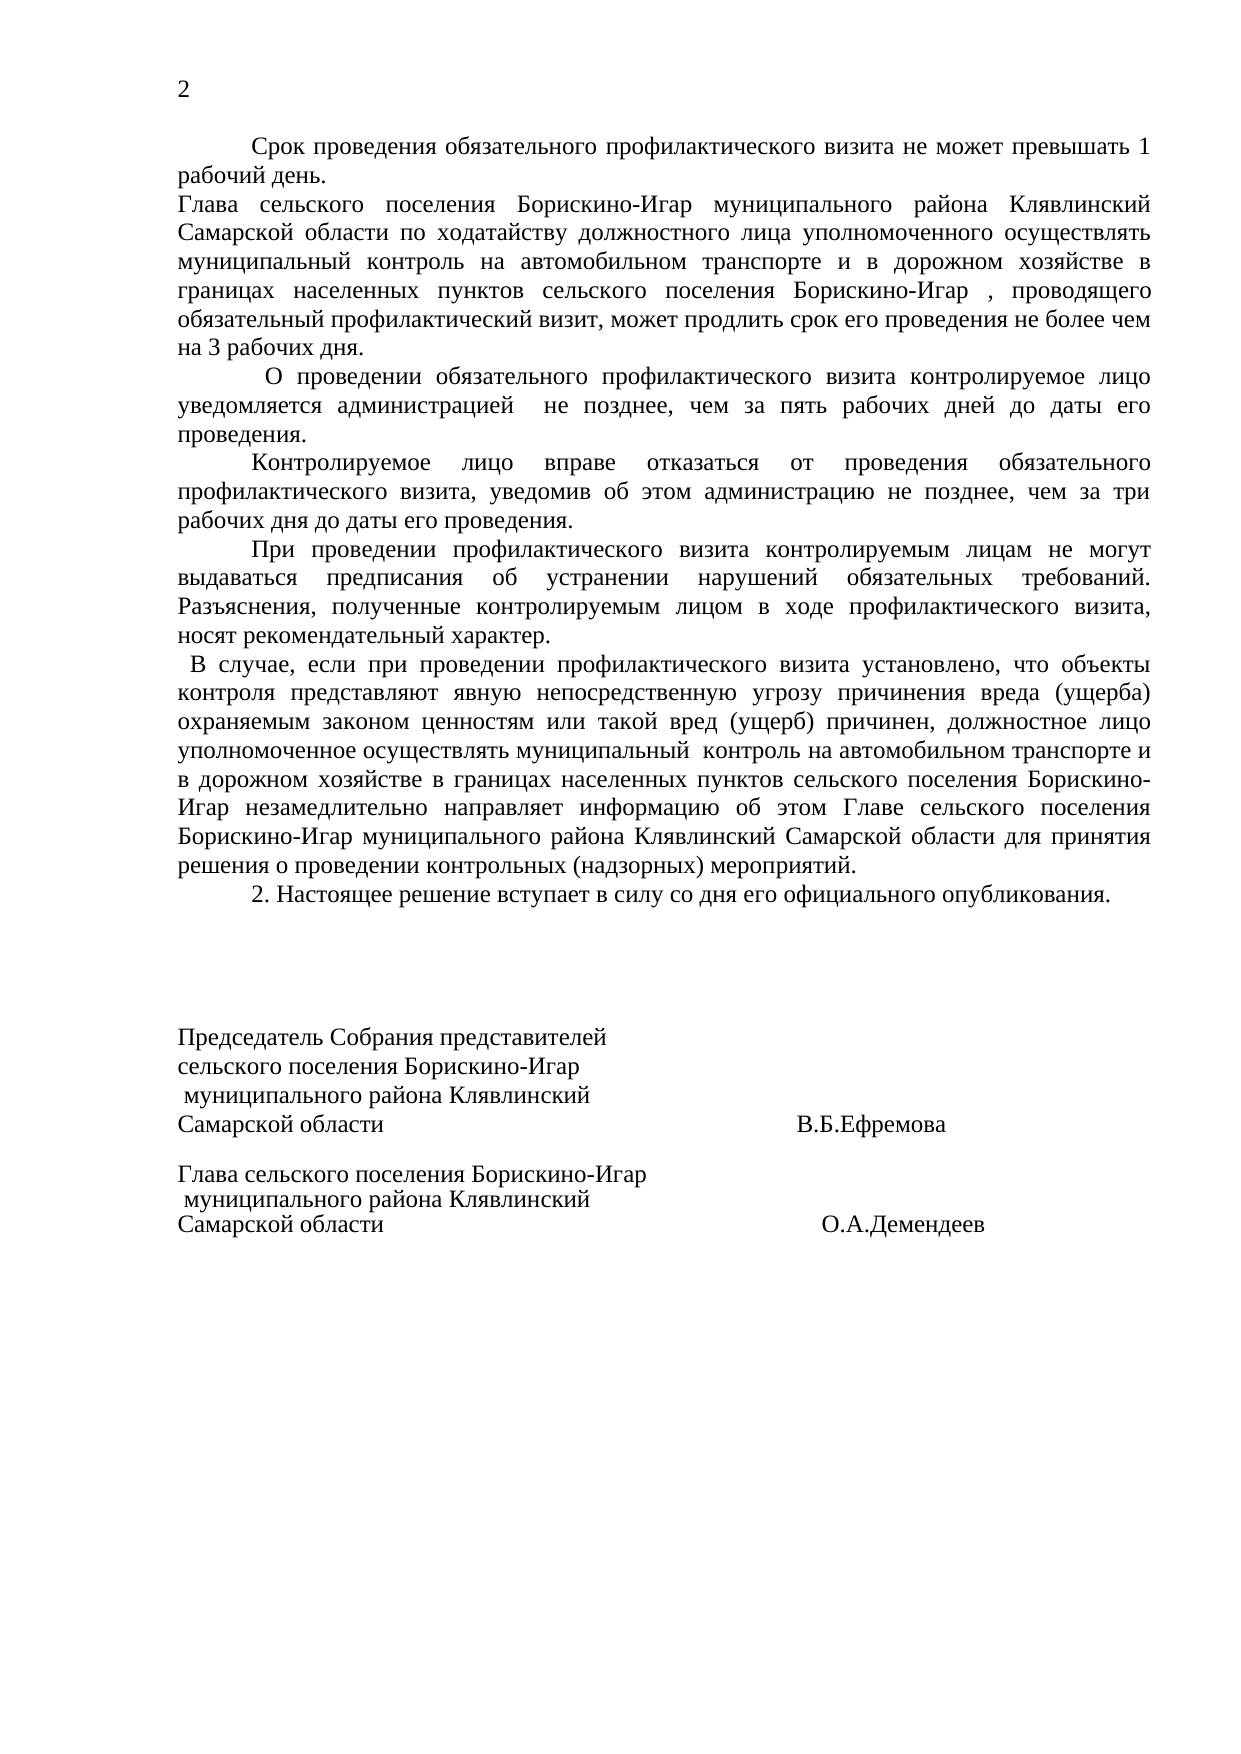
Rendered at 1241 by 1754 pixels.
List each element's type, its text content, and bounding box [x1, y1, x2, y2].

text Срок проведения обязательного профилактического визита не может превышать 1 рабочий день. [177, 131, 1152, 189]
text Глава сельского поселения Борискино-Игар муниципального района Клявлинский Самарской области по ходатайству должностного лица уполномоченного осуществлять муниципальный контроль на автомобильном транспорте и в дорожном хозяйстве в границах населенных пунктов сельского поселения Борискино-Игар , проводящего обязательный профилактический визит, может продлить срок его проведения не более чем на 3 рабочих дня. [177, 189, 1152, 361]
text 2. Настоящее решение вступает в силу со дня его официального опубликования. [177, 879, 1152, 907]
text Глава сельского поселения Борискино-Игар [177, 1162, 1152, 1187]
text муниципального района Клявлинский [177, 1187, 1152, 1212]
text О проведении обязательного профилактического визита контролируемое лицо уведомляется администрацией не позднее, чем за пять рабочих дней до даты его проведения. [177, 361, 1152, 447]
text Контролируемое лицо вправе отказаться от проведения обязательного профилактического визита, уведомив об этом администрацию не позднее, чем за три рабочих дня до даты его проведения. [177, 447, 1152, 534]
text Самарской области О.А.Демендеев [177, 1212, 1152, 1237]
text При проведении профилактического визита контролируемым лицам не могут выдаваться предписания об устранении нарушений обязательных требований. Разъяснения, полученные контролируемым лицом в ходе профилактического визита, носят рекомендательный характер. [177, 534, 1152, 649]
text муниципального района Клявлинский [177, 1080, 1152, 1109]
text В случае, если при проведении профилактического визита установлено, что объекты контроля представляют явную непосредственную угрозу причинения вреда (ущерба) охраняемым законом ценностям или такой вред (ущерб) причинен, должностное лицо уполномоченное осуществлять муниципальный контроль на автомобильном транспорте и в дорожном хозяйстве в границах населенных пунктов сельского поселения Борискино-Игар незамедлительно направляет информацию об этом Главе сельского поселения Борискино-Игар муниципального района Клявлинский Самарской области для принятия решения о проведении контрольных (надзорных) мероприятий. [177, 649, 1152, 879]
text Самарской области В.Б.Ефремова [177, 1109, 1152, 1137]
text сельского поселения Борискино-Игар [177, 1051, 1152, 1080]
text Председатель Собрания представителей [177, 1022, 1152, 1051]
